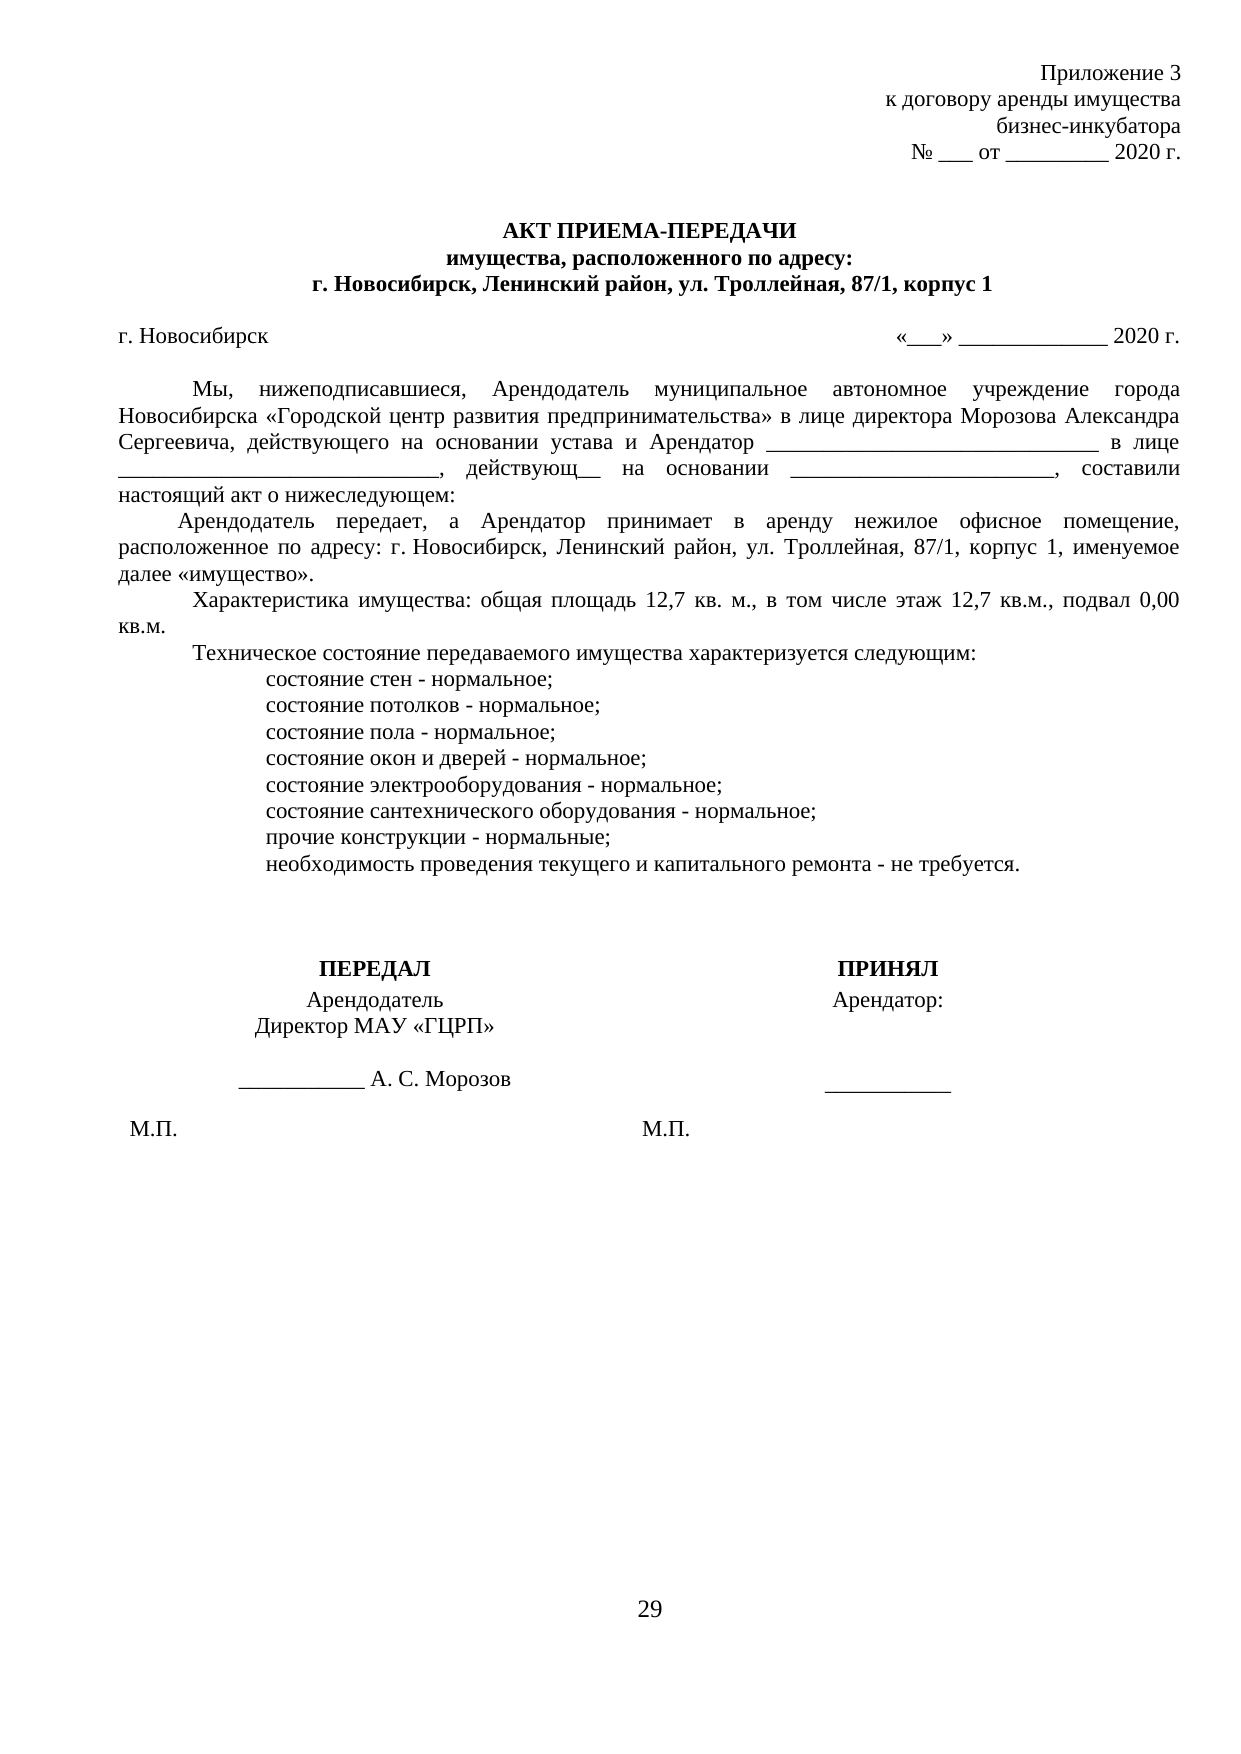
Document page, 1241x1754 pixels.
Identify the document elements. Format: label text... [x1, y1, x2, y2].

text прочие конструкции - нормальные; [118, 823, 1181, 850]
table_cell М.П. [118, 1115, 631, 1193]
table_header ПЕРЕДАЛ [118, 955, 631, 986]
text Характеристика имущества: общая площадь 12,7 кв. м., в том числе этаж 12,7 кв.м., подвал 0,00 кв.м. [118, 586, 1181, 639]
text Техническое состояние передаваемого имущества характеризуется следующим: [118, 639, 1181, 665]
text № ___ от _________ 2020 г. [118, 138, 1181, 164]
text г. Новосибирск «___» _____________ 2020 г. [118, 323, 1181, 349]
text к договору аренды имущества [118, 85, 1181, 112]
text состояние электрооборудования - нормальное; [118, 771, 1181, 797]
text состояние потолков - нормальное; [118, 692, 1181, 718]
table_header ПРИНЯЛ [631, 955, 1144, 986]
text АКТ ПРИЕМА-ПЕРЕДАЧИ [118, 217, 1181, 243]
text имущества, расположенного по адресу: [118, 243, 1181, 270]
text состояние стен - нормальное; [118, 665, 1181, 692]
table_cell Арендодатель Директор МАУ «ГЦРП» ___________ А. С. Морозов [118, 986, 631, 1115]
text г. Новосибирск, Ленинский район, ул. Троллейная, 87/1, корпус 1 [118, 270, 1181, 296]
text состояние пола - нормальное; [118, 718, 1181, 744]
text Приложение 3 [118, 59, 1181, 85]
table_cell Арендатор: ___________ [631, 986, 1144, 1115]
text Арендодатель передает, а Арендатор принимает в аренду нежилое офисное помещение, расположенное по адресу: г. Новосибирск, Ленинский район, ул. Троллейная, 87/1, корпус 1, именуемое далее «имущество». [118, 507, 1181, 586]
text состояние окон и дверей - нормальное; [118, 744, 1181, 771]
text Мы, нижеподписавшиеся, Арендодатель муниципальное автономное учреждение города Новосибирска «Городской центр развития предпринимательства» в лице директора Морозова Александра Сергеевича, действующего на основании устава и Арендатор _____________________________ в лице ____________________________, действующ__ на основании _______________________, составили настоящий акт о нижеследующем: [118, 375, 1181, 507]
text необходимость проведения текущего и капитального ремонта - не требуется. [118, 850, 1181, 876]
table_cell М.П. [631, 1115, 1144, 1193]
text состояние сантехнического оборудования - нормальное; [118, 797, 1181, 823]
text бизнес-инкубатора [118, 112, 1181, 138]
